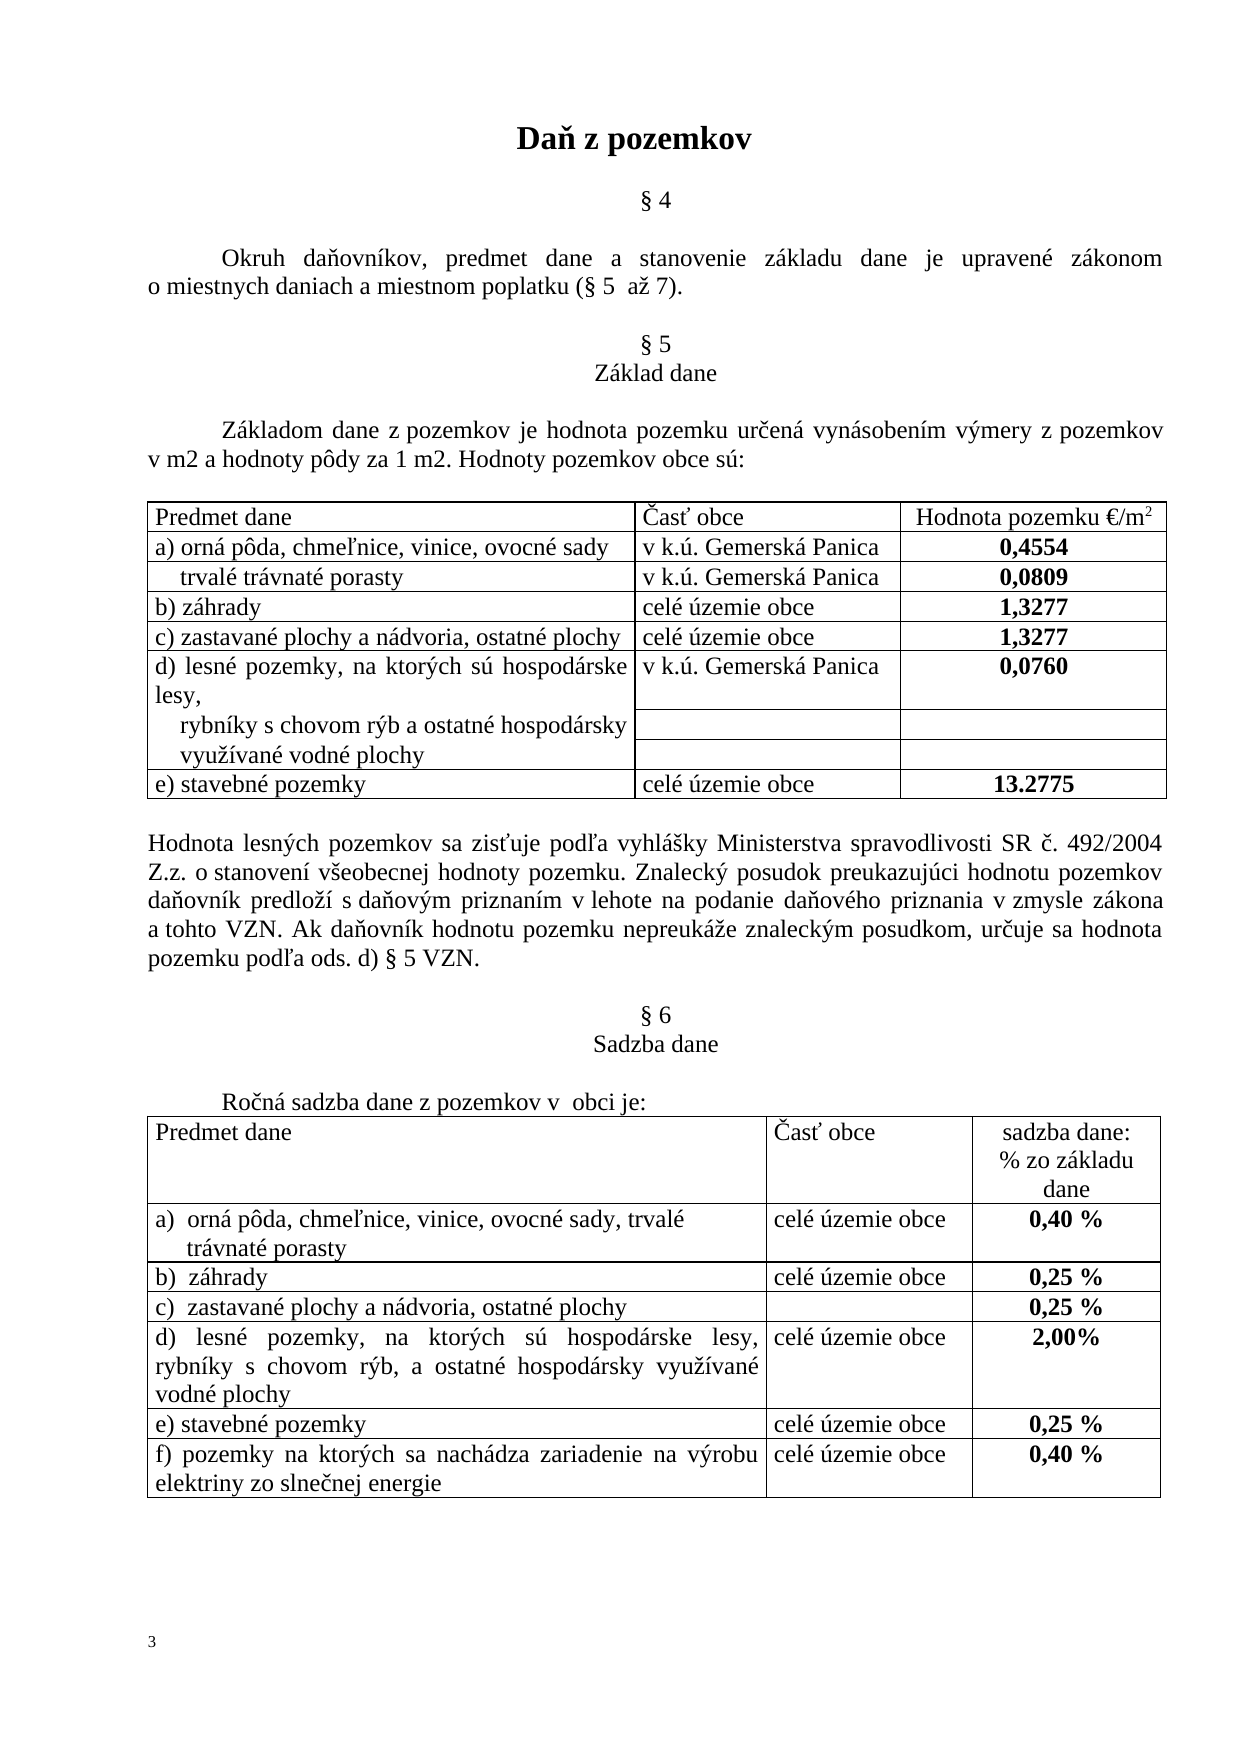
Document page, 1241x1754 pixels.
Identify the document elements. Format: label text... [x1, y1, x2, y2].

table_cell 0,40 % [973, 1204, 1160, 1261]
table_cell 2,00% [973, 1322, 1160, 1408]
table_cell trvalé trávnaté porasty [148, 562, 634, 591]
table_cell v k.ú. Gemerská Panica [636, 532, 900, 561]
table_cell v k.ú. Gemerská Panica [636, 651, 900, 709]
table_cell 0,25 % [973, 1292, 1160, 1321]
table_cell využívané vodné plochy [148, 739, 634, 768]
text Hodnota lesných pozemkov sa zisťuje podľa vyhlášky Ministerstva spravodlivosti SR č. 492/2004 Z.z. o stanovení všeobecnej hodnoty pozemku. Znalecký posudok preukazujúci hodnotu pozemkov daňovník predloží s daňovým priznaním v lehote na podanie daňového priznania v zmysle zákona a tohto VZN. Ak daňovník hodnotu pozemku nepreukáže znaleckým posudkom, určuje sa hodnota pozemku podľa ods. d) § 5 VZN. [148, 828, 1163, 972]
table_cell d) lesné pozemky, na ktorých sú hospodárske lesy, [148, 651, 634, 709]
table_cell 0,4554 [901, 532, 1166, 561]
table_cell celé územie obce [767, 1409, 972, 1438]
text Základ dane [148, 358, 1163, 386]
table_cell celé územie obce [636, 622, 900, 650]
table_cell v k.ú. Gemerská Panica [636, 562, 900, 591]
table_header Predmet dane [148, 503, 634, 531]
table_cell e) stavebné pozemky [148, 770, 634, 798]
table_cell 0,0809 [901, 562, 1166, 591]
table_cell celé územie obce [636, 770, 900, 798]
table_header Hodnota pozemku €/m2 [901, 503, 1166, 531]
table_header sadzba dane: % zo základu dane [973, 1117, 1160, 1203]
table_cell 1,3277 [901, 622, 1166, 650]
table_cell a) orná pôda, chmeľnice, vinice, ovocné sady, trvalé trávnaté porasty [148, 1204, 766, 1261]
table_cell a) orná pôda, chmeľnice, vinice, ovocné sady [148, 532, 634, 561]
table_cell 13.2775 [901, 770, 1166, 798]
table_cell celé územie obce [636, 592, 900, 621]
table_cell [767, 1292, 972, 1321]
table_cell [636, 740, 900, 768]
text Základom dane z pozemkov je hodnota pozemku určená vynásobením výmery z pozemkov v m2 a hodnoty pôdy za 1 m2. Hodnoty pozemkov obce sú: [148, 415, 1163, 473]
text § 6 [148, 1001, 1163, 1029]
text Okruh daňovníkov, predmet dane a stanovenie základu dane je upravené zákonom o miestnych daniach a miestnom poplatku (§ 5 až 7). [148, 243, 1163, 300]
table_cell d) lesné pozemky, na ktorých sú hospodárske lesy, rybníky s chovom rýb, a ostatné hospodársky využívané vodné plochy [148, 1322, 766, 1408]
table_cell 0,25 % [973, 1263, 1160, 1291]
table_cell [901, 710, 1166, 739]
table_cell celé územie obce [767, 1204, 972, 1261]
table_cell celé územie obce [767, 1439, 972, 1497]
table_cell 0,0760 [901, 651, 1166, 709]
text § 5 [148, 329, 1163, 358]
table_cell rybníky s chovom rýb a ostatné hospodársky [148, 709, 634, 739]
table_cell b) záhrady [148, 592, 634, 621]
table_header Časť obce [636, 503, 900, 531]
table_cell c) zastavané plochy a nádvoria, ostatné plochy [148, 622, 634, 650]
table_cell b) záhrady [148, 1263, 766, 1291]
table_header Časť obce [767, 1117, 972, 1203]
table_cell [901, 740, 1166, 768]
table_header Predmet dane [148, 1117, 766, 1203]
text Sadzba dane [148, 1029, 1163, 1058]
table_cell e) stavebné pozemky [148, 1409, 766, 1438]
table_cell c) zastavané plochy a nádvoria, ostatné plochy [148, 1292, 766, 1321]
table_cell f) pozemky na ktorých sa nachádza zariadenie na výrobu elektriny zo slnečnej energie [148, 1439, 766, 1497]
table_cell celé územie obce [767, 1322, 972, 1408]
text Ročná sadzba dane z pozemkov v obci je: [148, 1087, 1163, 1116]
table_cell [636, 710, 900, 739]
table_cell 0,40 % [973, 1439, 1160, 1497]
table_cell celé územie obce [767, 1263, 972, 1291]
text § 4 [148, 185, 1163, 214]
subtitle Daň z pozemkov [443, 118, 1163, 156]
table_cell 0,25 % [973, 1409, 1160, 1438]
table_cell 1,3277 [901, 592, 1166, 621]
